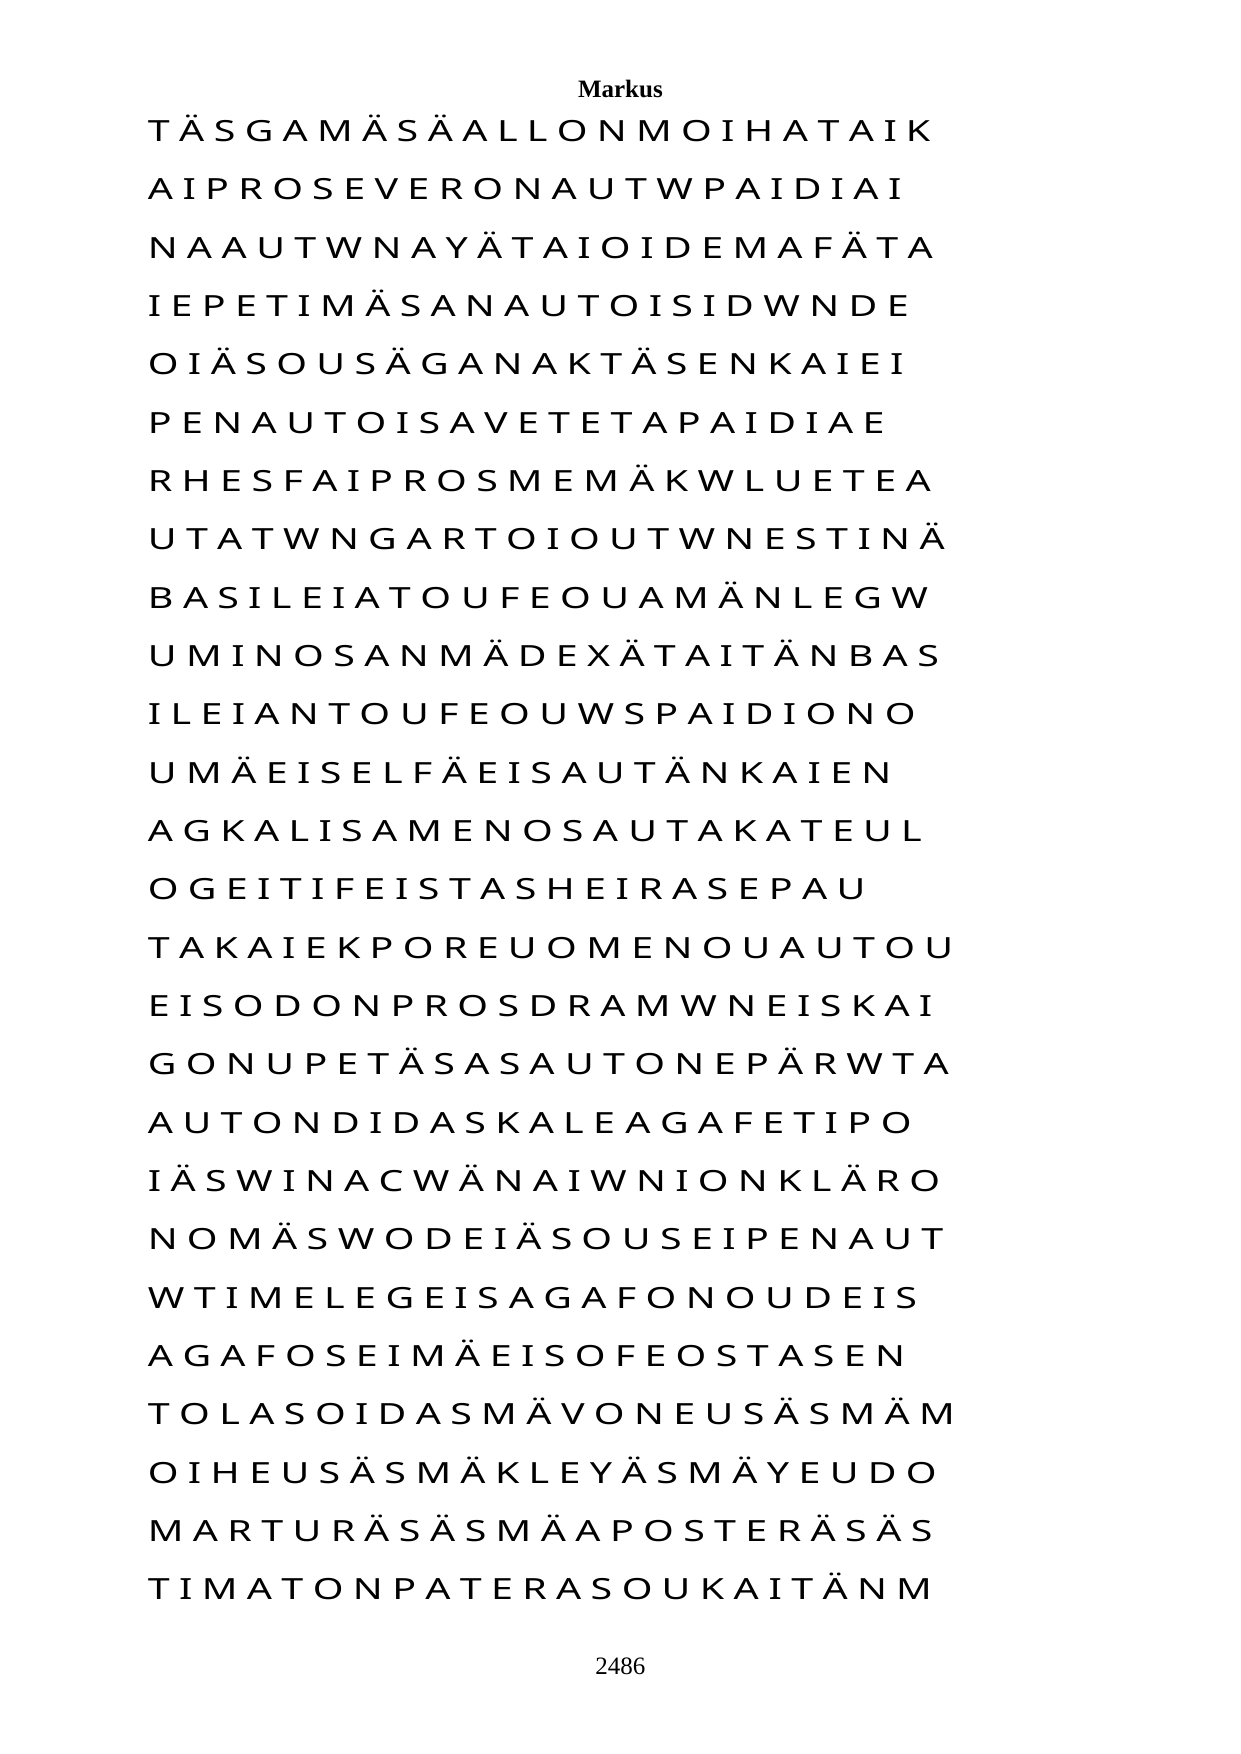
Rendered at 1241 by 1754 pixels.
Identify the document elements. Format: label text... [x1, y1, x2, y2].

text TIMATONPATERASOUKAITÄNM [148, 1576, 1092, 1606]
text RHESFAIPROSMEMÄKWLUETEA [148, 468, 1092, 497]
text OIHEUSÄSMÄKLEYÄSMÄYEUDO [148, 1460, 1092, 1489]
text AGKALISAMENOSAUTAKATEUL [148, 818, 1092, 847]
text AGAFOSEIMÄEISOFEOSTASEN [148, 1343, 1092, 1372]
text AUTONDIDASKALEAGAFETIPO [148, 1110, 1092, 1139]
text AIPROSEVERONAUTWPAIDIAI [148, 176, 1092, 206]
text NAAUTWNAYÄTAIOIDEMAFÄTA [148, 235, 1092, 264]
text OGEITIFEISTASHEIRASEPAU [148, 876, 1092, 906]
text IEPETIMÄSANAUTOISIDWNDE [148, 293, 1092, 322]
text UMINOSANMÄDEXÄTAITÄNBAS [148, 643, 1092, 672]
text EISODONPROSDRAMWNEISKAI [148, 993, 1092, 1022]
text GONUPETÄSASAUTONEPÄRWTA [148, 1051, 1092, 1081]
text PENAUTOISAVETETAPAIDIAE [148, 410, 1092, 439]
text TAKAIEKPOREUOMENOUAUTOU [148, 935, 1092, 964]
text BASILEIATOUFEOUAMÄNLEGW [148, 585, 1092, 614]
text UTATWNGARTOIOUTWNESTINÄ [148, 526, 1092, 556]
text TÄSGAMÄSÄALLONMOIHATAIK [148, 118, 1092, 147]
text OIÄSOUSÄGANAKTÄSENKAIEI [148, 351, 1092, 381]
text ILEIANTOUFEOUWSPAIDIONO [148, 701, 1092, 731]
text IÄSWINACWÄNAIWNIONKLÄRO [148, 1168, 1092, 1197]
text TOLASOIDASMÄVONEUSÄSMÄM [148, 1401, 1092, 1431]
text UMÄEISELFÄEISAUTÄNKAIEN [148, 760, 1092, 789]
text MARTURÄSÄSMÄAPOSTERÄSÄS [148, 1518, 1092, 1547]
text WTIMELEGEISAGAFONOUDEIS [148, 1285, 1092, 1314]
text NOMÄSWODEIÄSOUSEIPENAUT [148, 1226, 1092, 1256]
